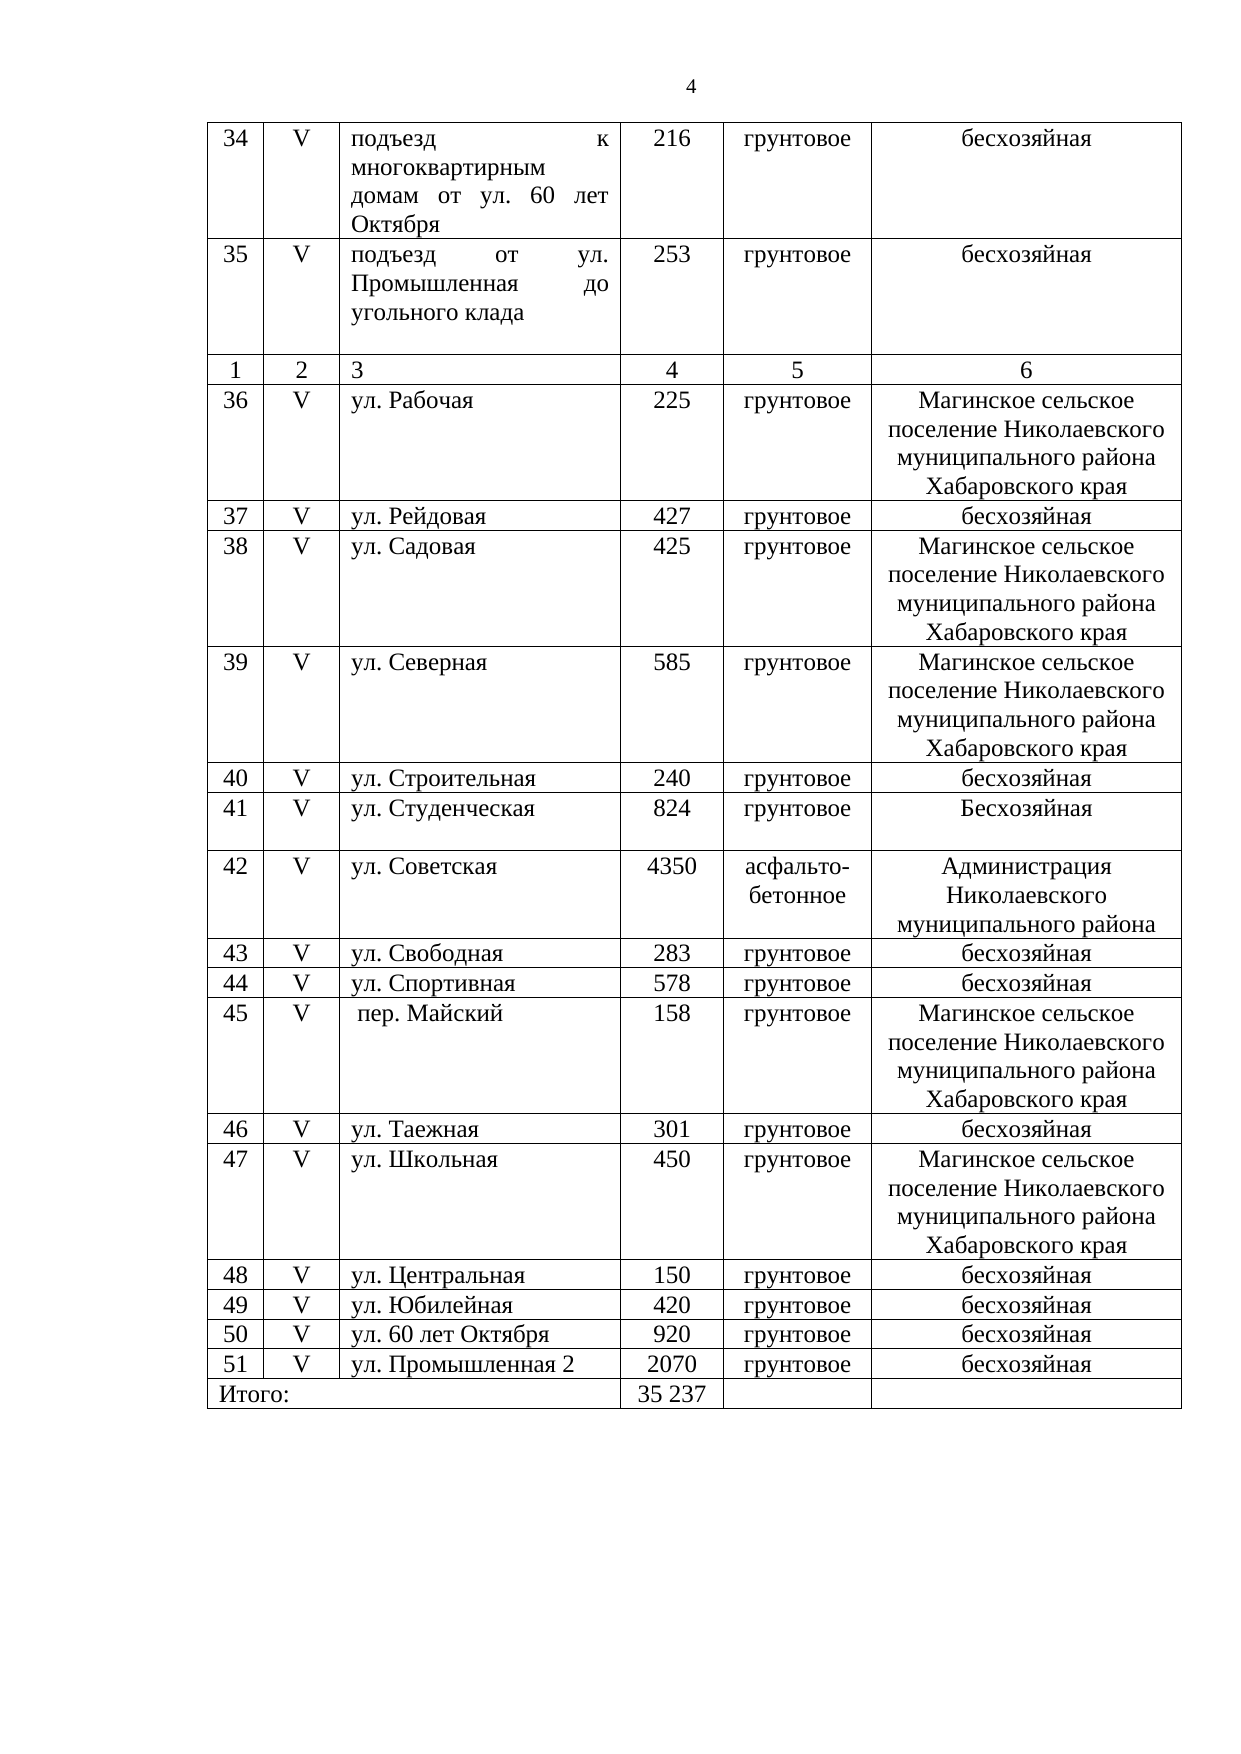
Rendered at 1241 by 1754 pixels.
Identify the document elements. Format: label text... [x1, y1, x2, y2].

table_cell V [264, 763, 339, 792]
table_cell 44 [208, 968, 263, 997]
table_cell 1 [208, 355, 263, 384]
table_cell 920 [621, 1320, 723, 1348]
table_cell 216 [621, 123, 723, 238]
table_cell V [264, 1320, 339, 1348]
table_cell 45 [208, 998, 263, 1113]
table_cell Магинское сельское поселение Николаевского муниципального района Хабаровского края [872, 385, 1181, 500]
table_cell грунтовое [724, 939, 871, 967]
table_cell 585 [621, 647, 723, 762]
table_cell V [264, 939, 339, 967]
table_cell V [264, 385, 339, 500]
table_cell грунтовое [724, 793, 871, 850]
table_cell V [264, 239, 339, 354]
table_cell Магинское сельское поселение Николаевского муниципального района Хабаровского края [872, 1144, 1181, 1259]
table_cell 450 [621, 1144, 723, 1259]
table_cell грунтовое [724, 239, 871, 354]
table_cell грунтовое [724, 1290, 871, 1318]
table_cell 158 [621, 998, 723, 1113]
table_cell бесхозяйная [872, 1320, 1181, 1348]
table_cell грунтовое [724, 1349, 871, 1378]
table_cell бесхозяйная [872, 239, 1181, 354]
table_cell 4 [621, 355, 723, 384]
table_cell Магинское сельское поселение Николаевского муниципального района Хабаровского края [872, 998, 1181, 1113]
table_cell грунтовое [724, 763, 871, 792]
table_cell бесхозяйная [872, 501, 1181, 530]
table_cell 35 237 [621, 1379, 723, 1408]
table_cell бесхозяйная [872, 123, 1181, 238]
table_cell V [264, 647, 339, 762]
table_cell ул. Центральная [340, 1260, 620, 1289]
table_cell 42 [208, 851, 263, 937]
table_cell ул. Рабочая [340, 385, 620, 500]
table_cell V [264, 851, 339, 937]
table_cell V [264, 1144, 339, 1259]
table_cell ул. Студенческая [340, 793, 620, 850]
table_cell V [264, 123, 339, 238]
table_cell Бесхозяйная [872, 793, 1181, 850]
table_cell 4350 [621, 851, 723, 937]
table_cell V [264, 1290, 339, 1318]
table_cell грунтовое [724, 501, 871, 530]
table_cell Итого: [208, 1379, 620, 1408]
table_cell грунтовое [724, 1144, 871, 1259]
table_cell 43 [208, 939, 263, 967]
table_cell ул. Строительная [340, 763, 620, 792]
table_cell V [264, 1349, 339, 1378]
table_cell 48 [208, 1260, 263, 1289]
table_cell Магинское сельское поселение Николаевского муниципального района Хабаровского края [872, 647, 1181, 762]
table_cell 240 [621, 763, 723, 792]
table_cell грунтовое [724, 968, 871, 997]
table_cell Администрация Николаевского муниципального района [872, 851, 1181, 937]
table_cell 3 [340, 355, 620, 384]
table_cell V [264, 1260, 339, 1289]
table_cell 40 [208, 763, 263, 792]
table_cell бесхозяйная [872, 1290, 1181, 1318]
table_cell грунтовое [724, 1320, 871, 1348]
table_cell ул. Школьная [340, 1144, 620, 1259]
table_cell 38 [208, 531, 263, 646]
table_cell грунтовое [724, 1260, 871, 1289]
table_cell [724, 1379, 871, 1408]
table_cell ул. Юбилейная [340, 1290, 620, 1318]
table_cell 2 [264, 355, 339, 384]
table_cell V [264, 501, 339, 530]
table_cell ул. Свободная [340, 939, 620, 967]
table_cell 5 [724, 355, 871, 384]
table_cell бесхозяйная [872, 968, 1181, 997]
table_cell ул. Садовая [340, 531, 620, 646]
table_cell 47 [208, 1144, 263, 1259]
table_cell бесхозяйная [872, 1260, 1181, 1289]
table_cell V [264, 968, 339, 997]
table_cell 49 [208, 1290, 263, 1318]
table_cell 420 [621, 1290, 723, 1318]
table_cell [872, 1379, 1181, 1408]
table_cell ул. 60 лет Октября [340, 1320, 620, 1348]
table_cell 50 [208, 1320, 263, 1348]
table_cell грунтовое [724, 531, 871, 646]
table_cell 39 [208, 647, 263, 762]
table_cell бесхозяйная [872, 1114, 1181, 1143]
table_cell ул. Таежная [340, 1114, 620, 1143]
table_cell 824 [621, 793, 723, 850]
table_cell V [264, 793, 339, 850]
table_cell бесхозяйная [872, 1349, 1181, 1378]
table_cell ул. Советская [340, 851, 620, 937]
table_cell Магинское сельское поселение Николаевского муниципального района Хабаровского края [872, 531, 1181, 646]
table_cell бесхозяйная [872, 939, 1181, 967]
table_cell 253 [621, 239, 723, 354]
table_cell ул. Северная [340, 647, 620, 762]
table_cell 51 [208, 1349, 263, 1378]
table_cell 2070 [621, 1349, 723, 1378]
table_cell ул. Спортивная [340, 968, 620, 997]
table_cell ул. Промышленная 2 [340, 1349, 620, 1378]
table_cell 150 [621, 1260, 723, 1289]
table_cell бесхозяйная [872, 763, 1181, 792]
table_cell 36 [208, 385, 263, 500]
table_cell 425 [621, 531, 723, 646]
table_cell 35 [208, 239, 263, 354]
table_cell подъезд к многоквартирным домам от ул. 60 лет Октября [340, 123, 620, 238]
table_cell 283 [621, 939, 723, 967]
table_cell V [264, 998, 339, 1113]
table_cell грунтовое [724, 385, 871, 500]
table_cell 41 [208, 793, 263, 850]
table_cell грунтовое [724, 123, 871, 238]
table_cell грунтовое [724, 1114, 871, 1143]
table_cell пер. Майский [340, 998, 620, 1113]
table_cell V [264, 1114, 339, 1143]
table_cell 37 [208, 501, 263, 530]
table_cell 34 [208, 123, 263, 238]
table_cell подъезд от ул. Промышленная до угольного клада [340, 239, 620, 354]
table_cell 301 [621, 1114, 723, 1143]
table_cell асфальто- бетонное [724, 851, 871, 937]
table_cell 6 [872, 355, 1181, 384]
table_cell 46 [208, 1114, 263, 1143]
table_cell 427 [621, 501, 723, 530]
table_cell ул. Рейдовая [340, 501, 620, 530]
table_cell 578 [621, 968, 723, 997]
table_cell 225 [621, 385, 723, 500]
table_cell грунтовое [724, 647, 871, 762]
table_cell V [264, 531, 339, 646]
table_cell грунтовое [724, 998, 871, 1113]
